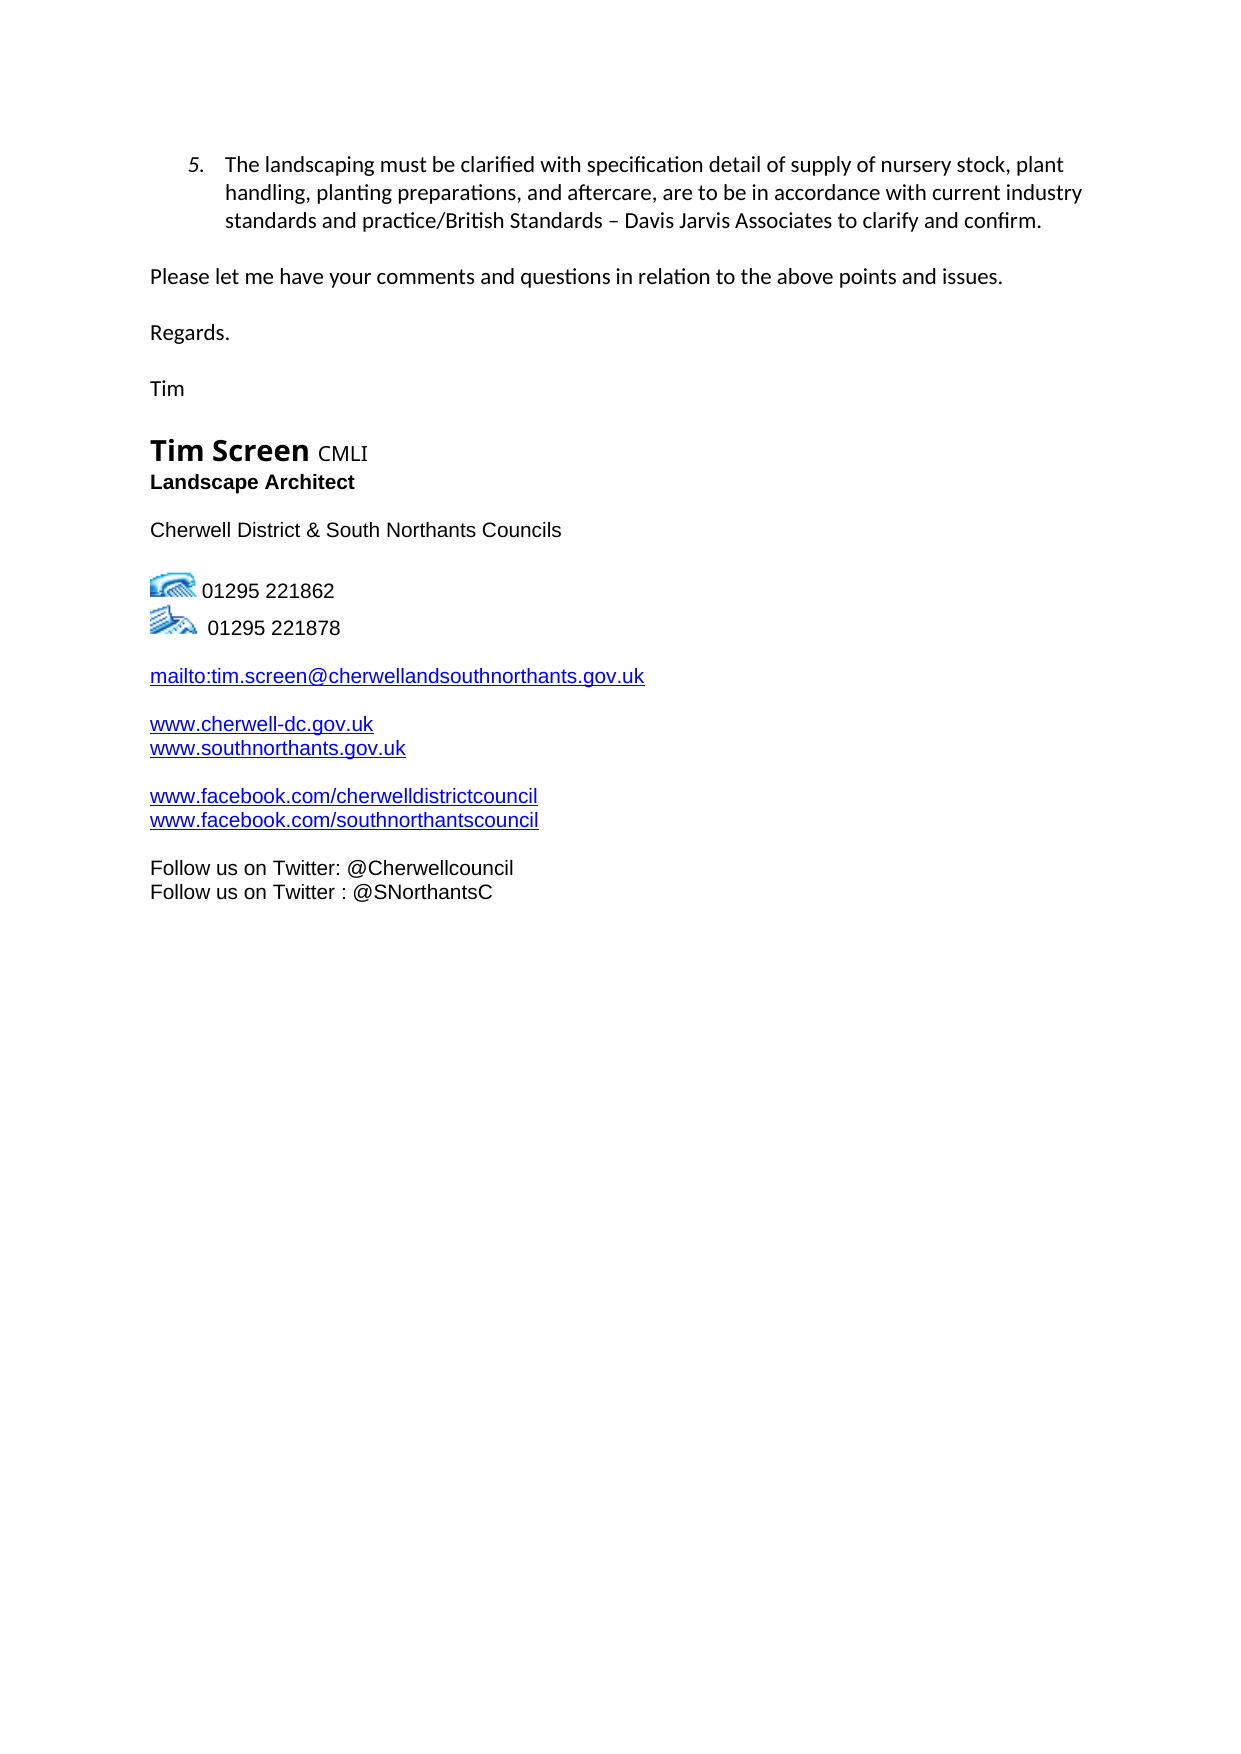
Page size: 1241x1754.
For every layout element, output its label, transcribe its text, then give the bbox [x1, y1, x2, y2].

text Cherwell District & South Northants Councils [150, 518, 1090, 542]
text www.facebook.com/southnorthantscouncil [150, 808, 1090, 832]
text mailto:tim.screen@cherwellandsouthnorthants.gov.uk [150, 664, 1090, 688]
text Follow us on Twitter: @Cherwellcouncil [150, 856, 1090, 880]
text Tim Screen CMLI [150, 430, 1090, 470]
list The landscaping must be clarified with specification detail of supply of nursery stock, plant handling, planting preparations, and aftercare, are to be in accordance with current industry standards and practice/British Standards – Davis Jarvis Associates to clarify and confirm. [187, 150, 1090, 234]
picture [150, 602, 202, 636]
text Tim [150, 374, 1090, 402]
text www.facebook.com/cherwelldistrictcouncil [150, 784, 1090, 808]
text www.cherwell-dc.gov.uk [150, 712, 1090, 736]
text Regards. [150, 318, 1090, 346]
text Follow us on Twitter : @SNorthantsC [150, 880, 1090, 904]
text Please let me have your comments and questions in relation to the above points and issues. [150, 262, 1090, 290]
picture [150, 565, 202, 599]
text www.southnorthants.gov.uk [150, 736, 1090, 760]
text 01295 221862 [150, 566, 1090, 603]
text 01295 221878 [150, 603, 1090, 640]
text Landscape Architect [150, 470, 1090, 494]
